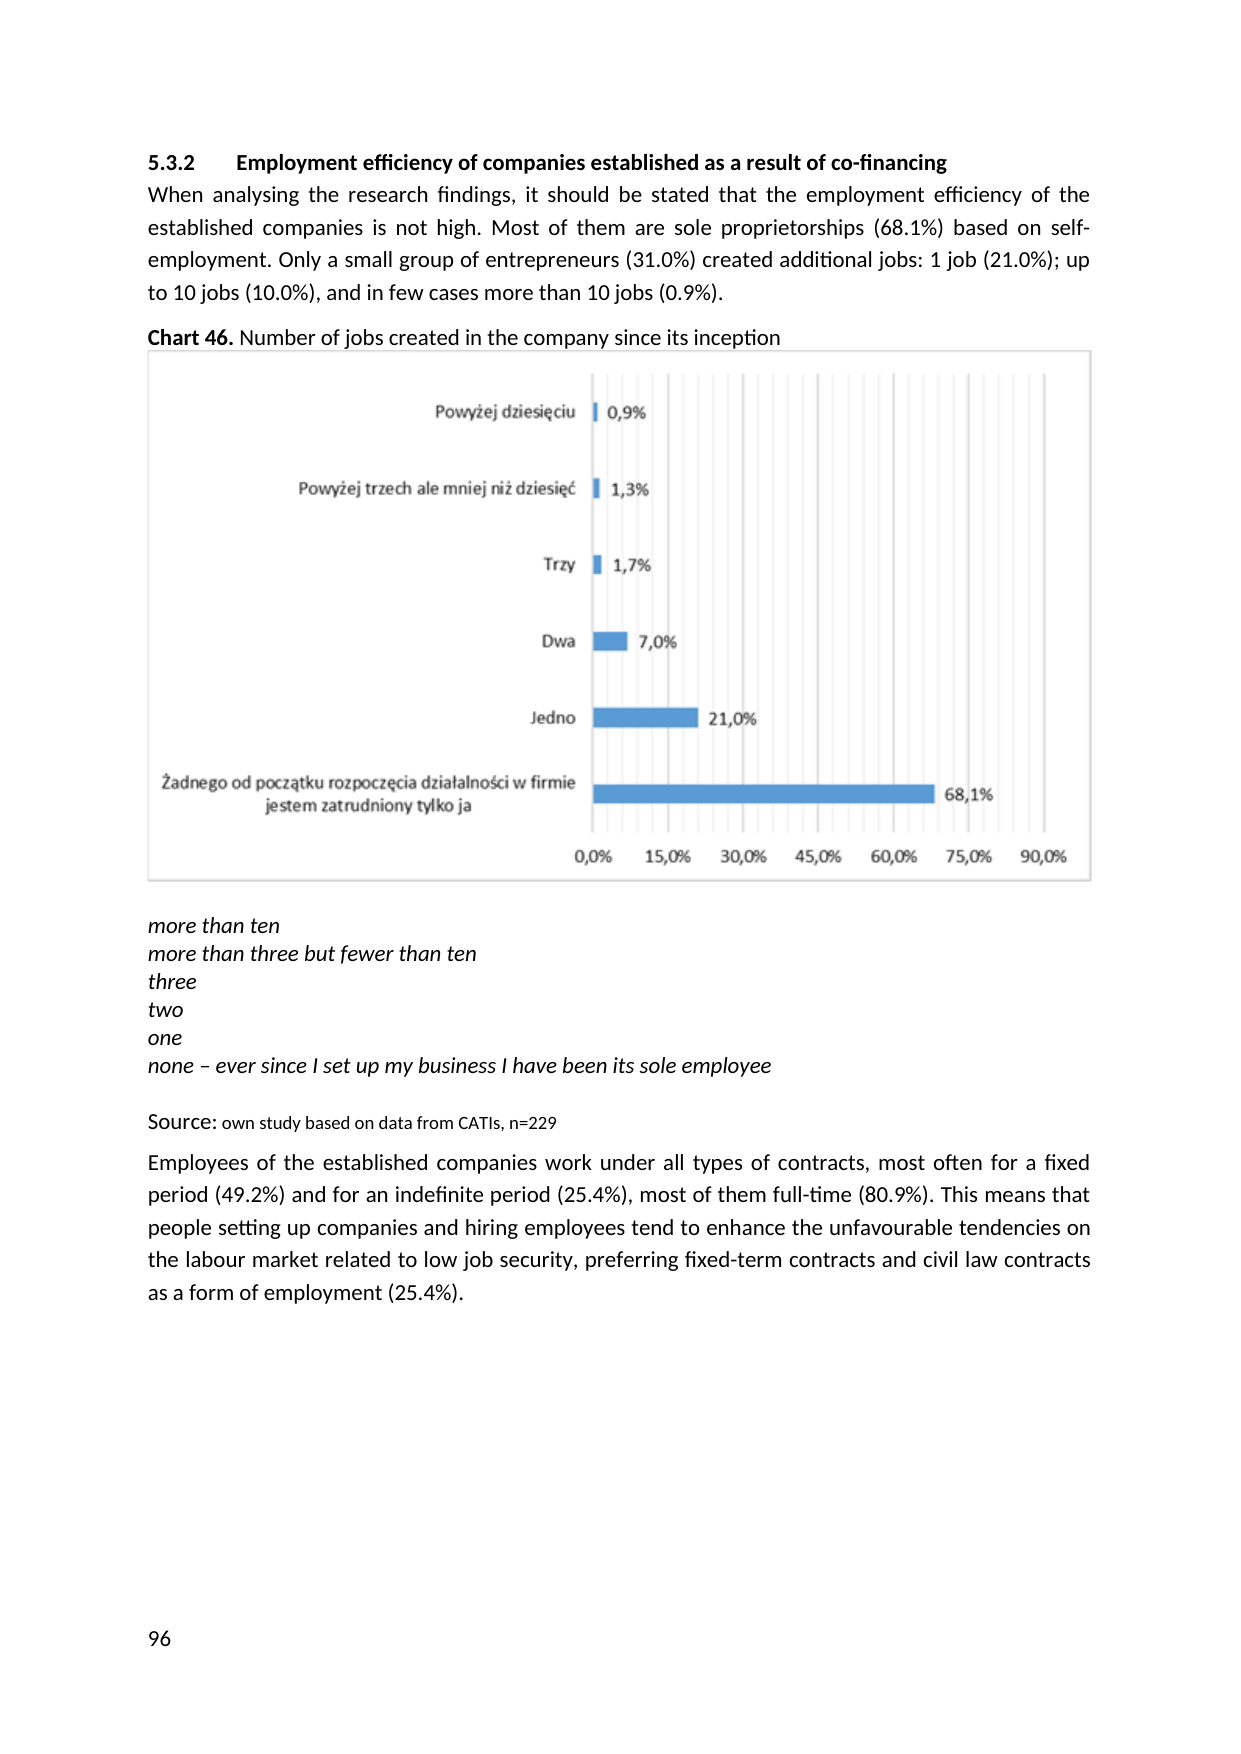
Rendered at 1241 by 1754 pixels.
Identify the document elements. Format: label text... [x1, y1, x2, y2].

text three [148, 967, 1093, 995]
text Chart 46. Number of jobs created in the company since its inception [148, 323, 1093, 350]
list When analysing the research findings, it should be stated that the employment efficiency of the established companies is not high. Most of them are sole proprietorships (68.1%) based on self-employment. Only a small group of entrepreneurs (31.0%) created additional jobs: 1 job (21.0%); up to 10 jobs (10.0%), and in few cases more than 10 jobs (0.9%). [148, 180, 1093, 306]
picture [147, 350, 1093, 883]
text more than three but fewer than ten [148, 939, 1093, 967]
text two [148, 995, 1093, 1023]
subtitle Employment efficiency of companies established as a result of co-financing [148, 148, 1093, 176]
text one [148, 1023, 1093, 1051]
text Source: own study based on data from CATIs, n=229 [148, 1107, 1093, 1135]
list Employees of the established companies work under all types of contracts, most often for a fixed period (49.2%) and for an indefinite period (25.4%), most of them full-time (80.9%). This means that people setting up companies and hiring employees tend to enhance the unfavourable tendencies on the labour market related to low job security, preferring fixed-term contracts and civil law contracts as a form of employment (25.4%). [148, 1148, 1093, 1306]
text none – ever since I set up my business I have been its sole employee [148, 1051, 1093, 1079]
text more than ten [148, 911, 1093, 939]
